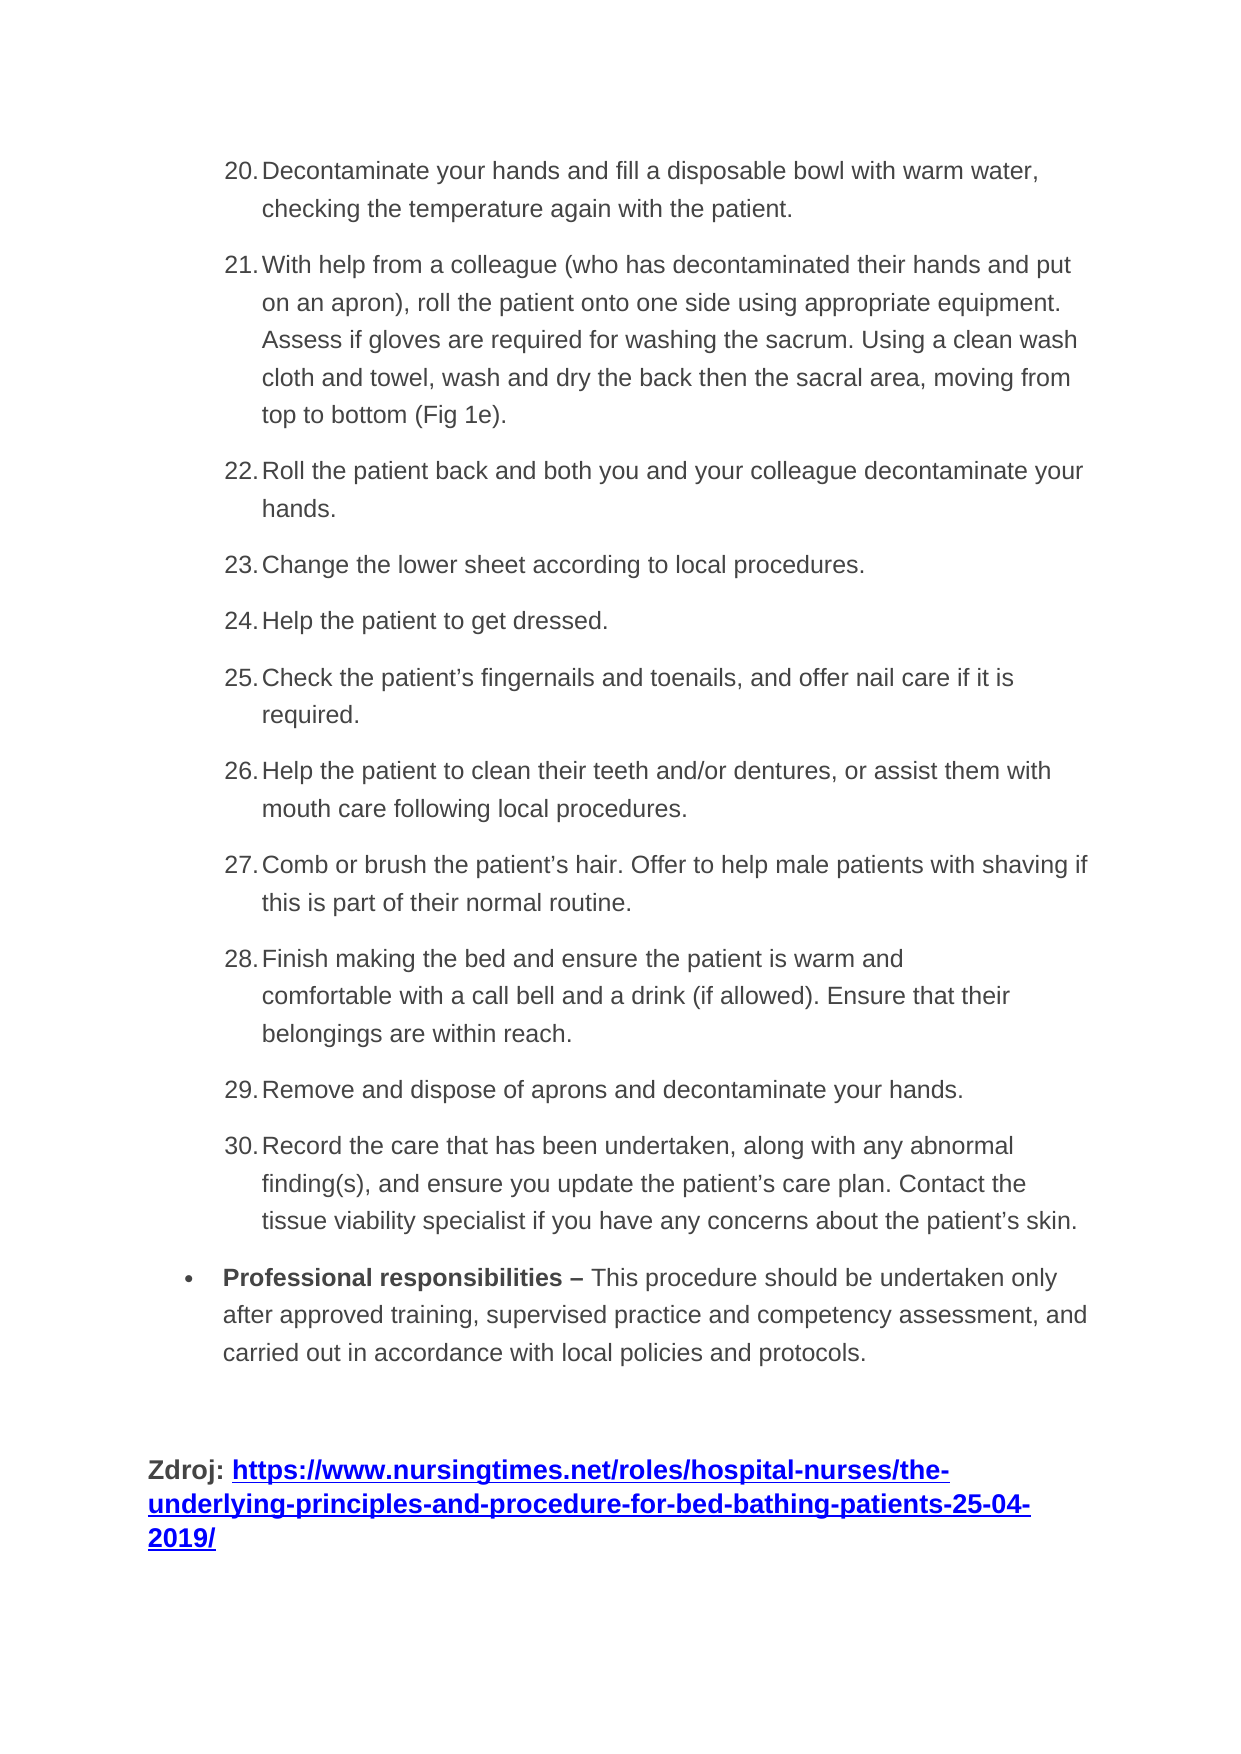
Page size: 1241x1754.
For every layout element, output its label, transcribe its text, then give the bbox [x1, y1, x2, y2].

list Finish making the bed and ensure the patient is warm and comfortable with a call bell and a drink (if allowed). Ensure that their belongings are within reach. [224, 935, 1093, 1048]
list Record the care that has been undertaken, along with any abnormal finding(s), and ensure you update the patient’s care plan. Contact the tissue viability specialist if you have any concerns about the patient’s skin. [224, 1123, 1093, 1235]
list Decontaminate your hands and fill a disposable bowl with warm water, checking the temperature again with the patient. [224, 148, 1093, 223]
list With help from a colleague (who has decontaminated their hands and put on an apron), roll the patient onto one side using appropriate equipment. Assess if gloves are required for washing the sacrum. Using a clean wash cloth and towel, wash and dry the back then the sacral area, moving from top to bottom (Fig 1e). [224, 241, 1093, 429]
list Remove and dispose of aprons and decontaminate your hands. [224, 1066, 1093, 1104]
list Help the patient to clean their teeth and/or dentures, or assist them with mouth care following local procedures. [224, 748, 1093, 823]
list Professional responsibilities – This procedure should be undertaken only after approved training, supervised practice and competency assessment, and carried out in accordance with local policies and protocols. [185, 1254, 1093, 1366]
list Change the lower sheet according to local procedures. [224, 541, 1093, 579]
list Help the patient to get dressed. [224, 598, 1093, 635]
list Comb or brush the patient’s hair. Offer to help male patients with shaving if this is part of their normal routine. [224, 841, 1093, 916]
text Zdroj: https://www.nursingtimes.net/roles/hospital-nurses/the-underlying-principles-and-procedure-for-bed-bathing-patients-25-04-2019/ [148, 1454, 1093, 1553]
list Roll the patient back and both you and your colleague decontaminate your hands. [224, 448, 1093, 523]
list Check the patient’s fingernails and toenails, and offer nail care if it is required. [224, 654, 1093, 729]
